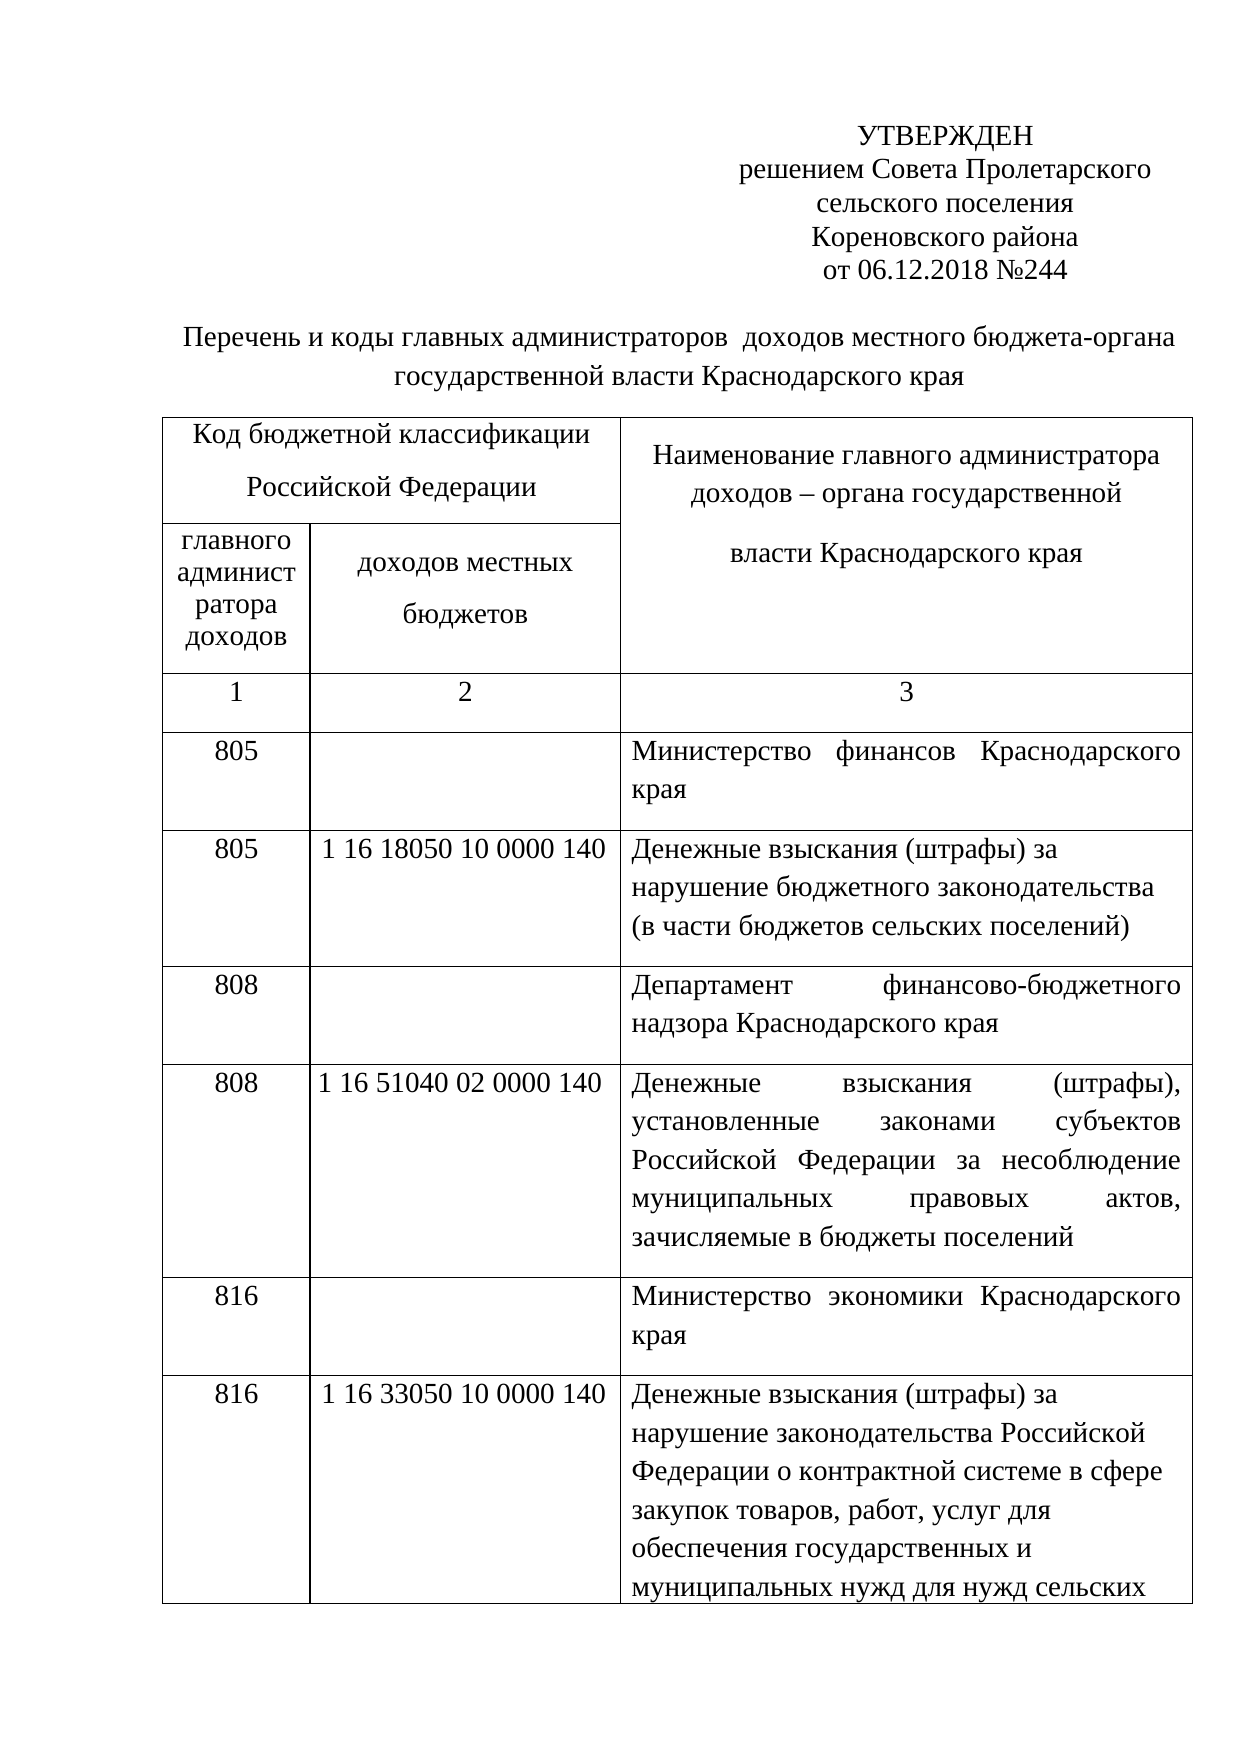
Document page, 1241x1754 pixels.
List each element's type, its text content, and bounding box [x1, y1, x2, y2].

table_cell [621, 1376, 1192, 1602]
text Перечень и коды главных администраторов доходов местного бюджета-органа государственной власти Краснодарского края [177, 319, 1181, 391]
table_header Наименование главного администратора доходов – органа государственной власти Краснодарского края [621, 418, 1192, 673]
table_cell доходов местных бюджетов [311, 524, 620, 673]
table_cell [311, 967, 620, 1064]
text решением Совета Пролетарского [709, 152, 1181, 185]
table_cell 816 [163, 1376, 309, 1602]
text УТВЕРЖДЕН [709, 118, 1181, 152]
text Кореновского района [709, 219, 1181, 252]
table_cell 808 [163, 967, 309, 1064]
table_cell Денежные взыскания (штрафы), установленные законами субъектов Российской Федерации за несоблюдение муниципальных правовых актов, зачисляемые в бюджеты поселений [621, 1065, 1192, 1277]
table_header Код бюджетной классификации Российской Федерации [163, 418, 620, 523]
text от 06.12.2018 №244 [709, 252, 1181, 286]
table_cell 816 [163, 1278, 309, 1375]
table_cell 805 [163, 733, 309, 830]
table_cell 2 [311, 674, 620, 732]
table_cell Денежные взыскания (штрафы) за нарушение бюджетного законодательства (в части бюджетов сельских поселений) [621, 831, 1192, 966]
table_cell 1 16 18050 10 0000 140 [311, 831, 620, 966]
table_cell [311, 733, 620, 830]
table_cell 3 [621, 674, 1192, 732]
table_cell Министерство экономики Краснодарского края [621, 1278, 1192, 1375]
table_cell 805 [163, 831, 309, 966]
table_cell [311, 1278, 620, 1375]
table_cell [311, 1376, 620, 1602]
table_cell Департамент финансово-бюджетного надзора Краснодарского края [621, 967, 1192, 1064]
table_cell 808 [163, 1065, 309, 1277]
text сельского поселения [709, 185, 1181, 219]
table_cell 1 [163, 674, 309, 732]
table_cell 1 16 51040 02 0000 140 [311, 1065, 620, 1277]
table_cell главного администратора доходов [163, 524, 309, 673]
table_cell Министерство финансов Краснодарского края [621, 733, 1192, 830]
